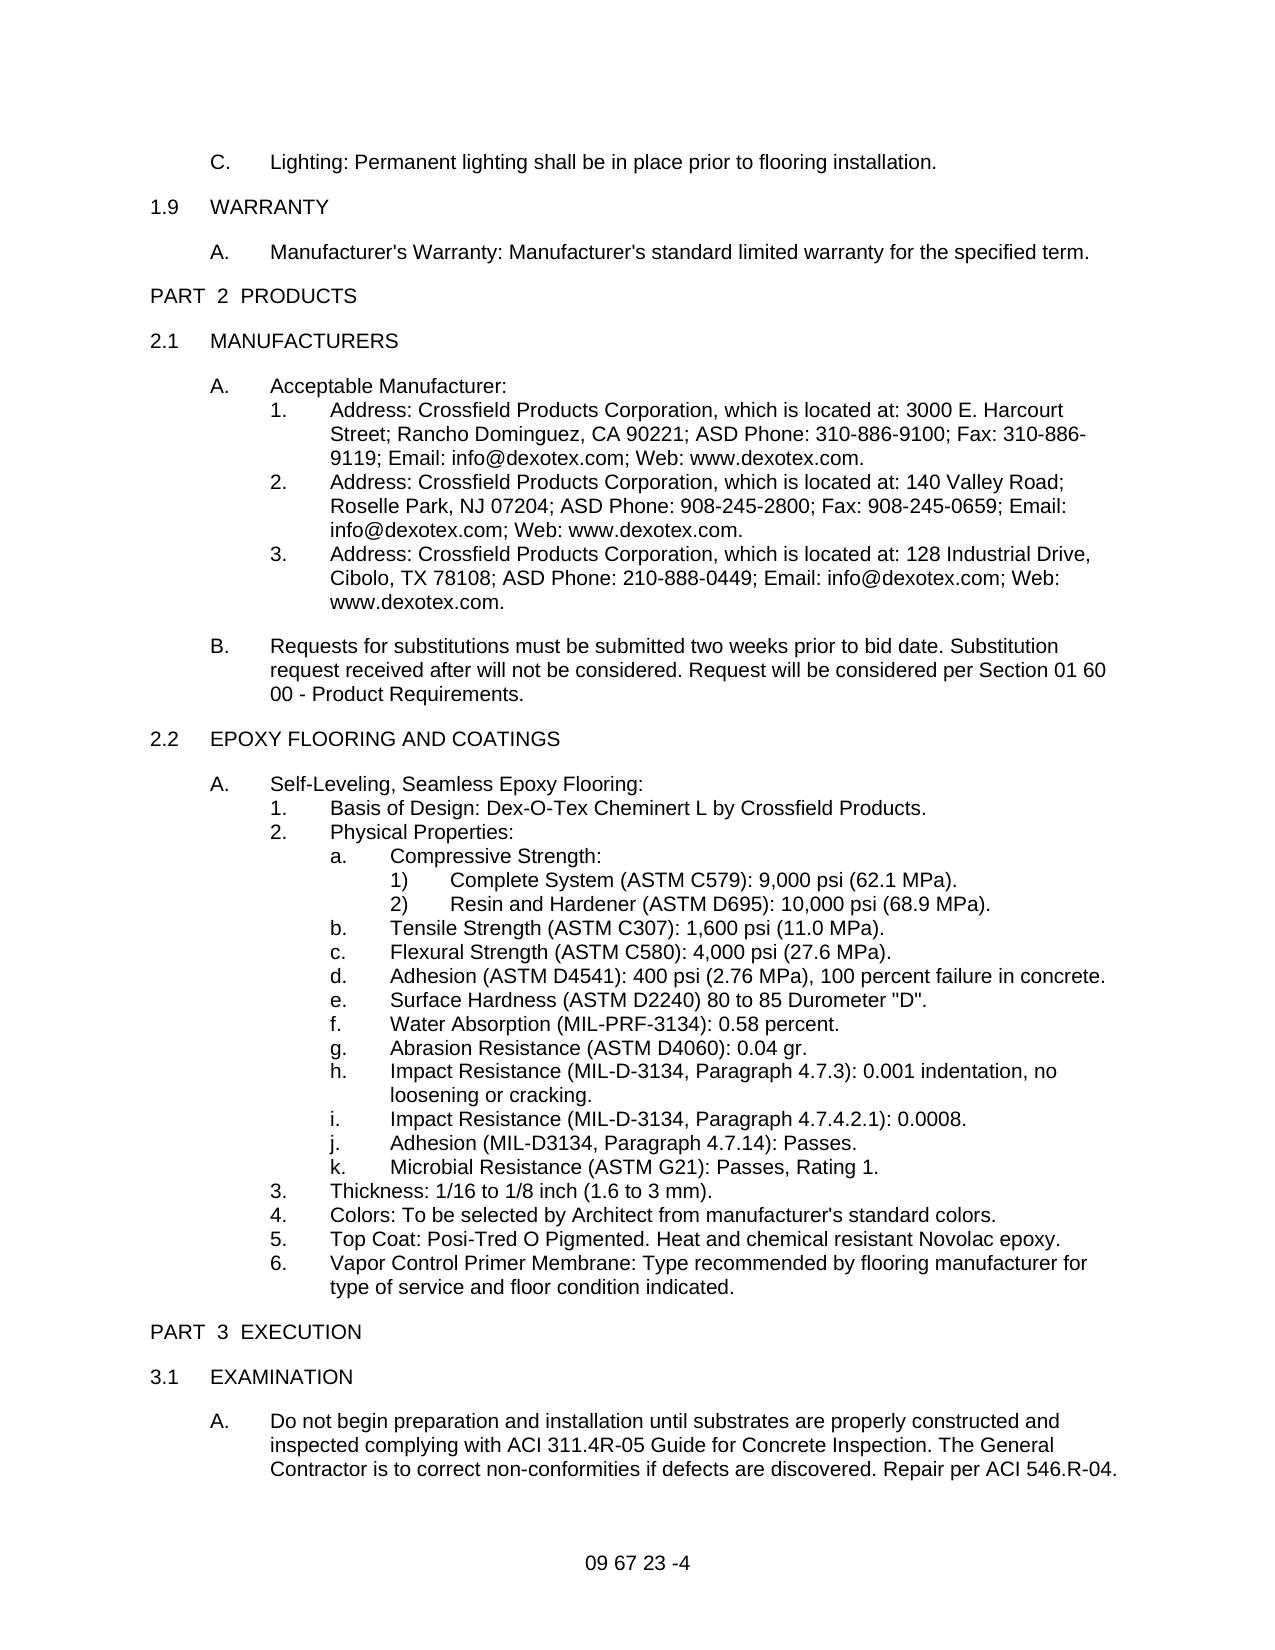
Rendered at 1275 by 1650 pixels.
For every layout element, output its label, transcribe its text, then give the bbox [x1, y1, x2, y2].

text Lighting: Permanent lighting shall be in place prior to flooring installation. [210, 150, 1125, 174]
text Address: Crossfield Products Corporation, which is located at: 3000 E. Harcourt Street; Rancho Dominguez, CA 90221; ASD Phone: 310-886-9100; Fax: 310-886-9119; Email: info@dexotex.com; Web: www.dexotex.com. [270, 398, 1125, 470]
list PRODUCTS [150, 284, 1125, 308]
text Basis of Design: Dex-O-Tex Cheminert L by Crossfield Products. [270, 796, 1125, 820]
text Resin and Hardener (ASTM D695): 10,000 psi (68.9 MPa). [390, 892, 1125, 916]
text Surface Hardness (ASTM D2240) 80 to 85 Durometer "D". [330, 987, 1125, 1011]
text Self-Leveling, Seamless Epoxy Flooring: [210, 772, 1125, 796]
text Address: Crossfield Products Corporation, which is located at: 140 Valley Road; Roselle Park, NJ 07204; ASD Phone: 908-245-2800; Fax: 908-245-0659; Email: info@dexotex.com; Web: www.dexotex.com. [270, 470, 1125, 542]
text Adhesion (ASTM D4541): 400 psi (2.76 MPa), 100 percent failure in concrete. [330, 963, 1125, 987]
text Water Absorption (MIL-PRF-3134): 0.58 percent. [330, 1011, 1125, 1035]
text Colors: To be selected by Architect from manufacturer's standard colors. [270, 1203, 1125, 1227]
text WARRANTY [150, 195, 1125, 219]
text Address: Crossfield Products Corporation, which is located at: 128 Industrial Drive, Cibolo, TX 78108; ASD Phone: 210-888-0449; Email: info@dexotex.com; Web: www.dexotex.com. [270, 542, 1125, 613]
text Impact Resistance (MIL-D-3134, Paragraph 4.7.4.2.1): 0.0008. [330, 1107, 1125, 1131]
text Microbial Resistance (ASTM G21): Passes, Rating 1. [330, 1155, 1125, 1179]
text Manufacturer's Warranty: Manufacturer's standard limited warranty for the specified term. [210, 239, 1125, 263]
text Tensile Strength (ASTM C307): 1,600 psi (11.0 MPa). [330, 916, 1125, 939]
text MANUFACTURERS [150, 329, 1125, 353]
text Thickness: 1/16 to 1/8 inch (1.6 to 3 mm). [270, 1179, 1125, 1203]
text Complete System (ASTM C579): 9,000 psi (62.1 MPa). [390, 868, 1125, 892]
text Adhesion (MIL-D3134, Paragraph 4.7.14): Passes. [330, 1131, 1125, 1155]
text Top Coat: Posi-Tred O Pigmented. Heat and chemical resistant Novolac epoxy. [270, 1227, 1125, 1251]
text EPOXY FLOORING AND COATINGS [150, 727, 1125, 751]
text Vapor Control Primer Membrane: Type recommended by flooring manufacturer for type of service and floor condition indicated. [270, 1251, 1125, 1299]
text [210, 1409, 1125, 1481]
text Physical Properties: [270, 820, 1125, 844]
text Impact Resistance (MIL-D-3134, Paragraph 4.7.3): 0.001 indentation, no loosening or cracking. [330, 1059, 1125, 1107]
list EXECUTION [150, 1320, 1125, 1344]
text EXAMINATION [150, 1364, 1125, 1388]
text Acceptable Manufacturer: [210, 374, 1125, 398]
text Requests for substitutions must be submitted two weeks prior to bid date. Substitution request received after will not be considered. Request will be considered per Section 01 60 00 - Product Requirements. [210, 634, 1125, 706]
text Abrasion Resistance (ASTM D4060): 0.04 gr. [330, 1035, 1125, 1059]
text Compressive Strength: [330, 844, 1125, 868]
text Flexural Strength (ASTM C580): 4,000 psi (27.6 MPa). [330, 939, 1125, 963]
